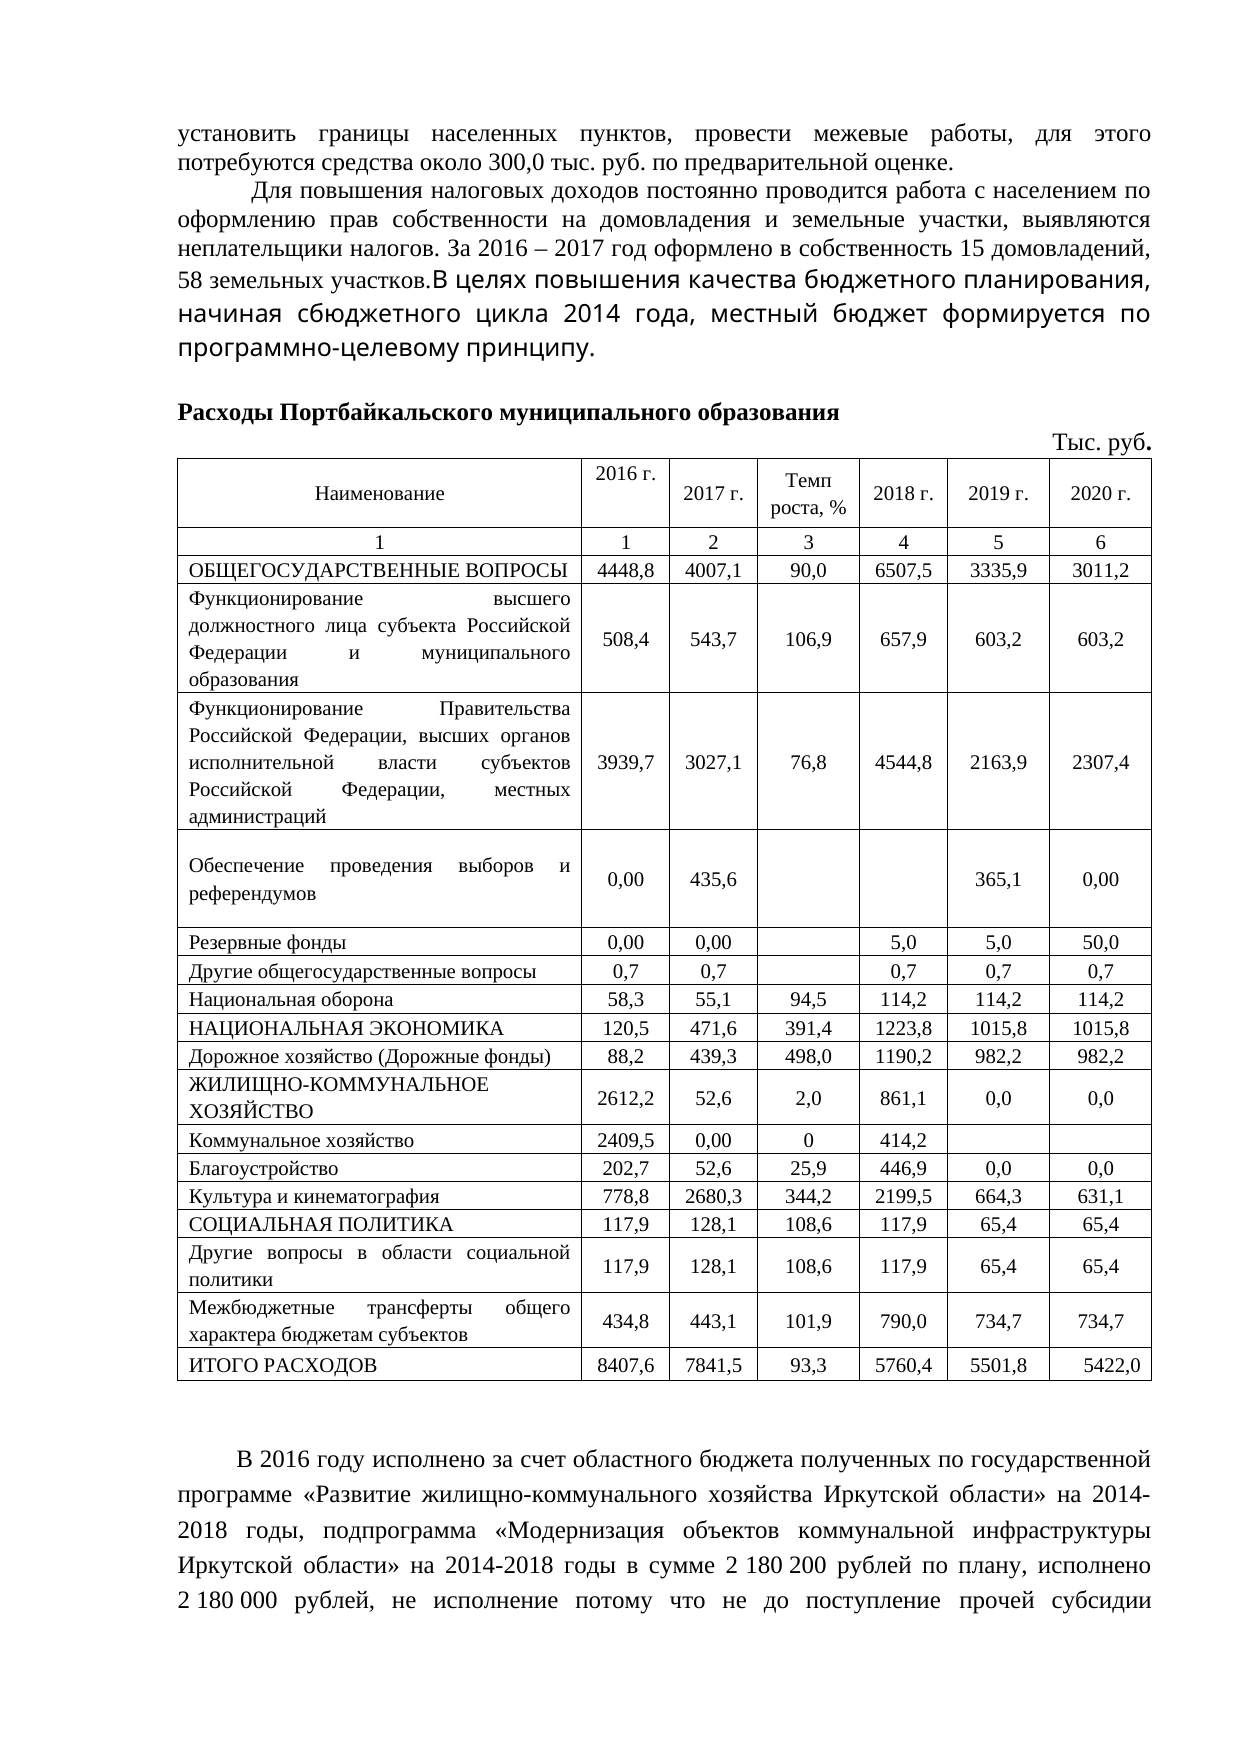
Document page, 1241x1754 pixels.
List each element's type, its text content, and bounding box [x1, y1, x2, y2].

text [177, 1439, 1152, 1616]
table_cell СОЦИАЛЬНАЯ ПОЛИТИКА [178, 1210, 581, 1237]
table_cell ОБЩЕГОСУДАРСТВЕННЫЕ ВОПРОСЫ [178, 556, 581, 583]
table_cell 1 [178, 528, 581, 555]
table_header 2016 г. [582, 459, 669, 527]
table_cell 0,0 [1050, 1070, 1151, 1124]
table_cell 25,9 [758, 1154, 859, 1181]
table_cell 603,2 [1050, 584, 1151, 692]
table_cell Обеспечение проведения выборов и референдумов [178, 830, 581, 927]
table_cell 88,2 [582, 1042, 669, 1069]
table_cell 0,00 [582, 928, 669, 955]
table_cell 2680,3 [670, 1182, 757, 1209]
table_cell 790,0 [860, 1293, 947, 1347]
table_cell 58,3 [582, 985, 669, 1013]
table_cell 117,9 [860, 1210, 947, 1237]
table_cell 5 [948, 528, 1049, 555]
table_cell 414,2 [860, 1125, 947, 1152]
table_cell 52,6 [670, 1070, 757, 1124]
table_header 2020 г. [1050, 459, 1151, 527]
table_cell [758, 928, 859, 955]
table_cell 344,2 [758, 1182, 859, 1209]
table_cell 734,7 [1050, 1293, 1151, 1347]
table_cell 0,7 [860, 956, 947, 984]
table_cell 108,6 [758, 1210, 859, 1237]
table_cell 0 [758, 1125, 859, 1152]
table_header 2018 г. [860, 459, 947, 527]
table_cell 114,2 [948, 985, 1049, 1013]
table_cell 65,4 [1050, 1238, 1151, 1292]
table_cell 391,4 [758, 1014, 859, 1041]
table_cell Благоустройство [178, 1154, 581, 1181]
table_cell [758, 830, 859, 927]
table_cell 90,0 [758, 556, 859, 583]
table_cell 603,2 [948, 584, 1049, 692]
table_cell 1190,2 [860, 1042, 947, 1069]
table_header Темп роста, % [758, 459, 859, 527]
table_cell Функционирование высшего должностного лица субъекта Российской Федерации и муниципального образования [178, 584, 581, 692]
table_cell 0,0 [948, 1070, 1049, 1124]
table_cell 128,1 [670, 1210, 757, 1237]
table_cell 3335,9 [948, 556, 1049, 583]
table_cell 1 [582, 528, 669, 555]
table_cell 446,9 [860, 1154, 947, 1181]
text Для повышения налоговых доходов постоянно проводится работа с населением по оформлению прав собственности на домовладения и земельные участки, выявляются неплательщики налогов. За 2016 – 2017 год оформлено в собственность 15 домовладений, 58 земельных участков.В целях повышения качества бюджетного планирования, начиная сбюджетного цикла 2014 года, местный бюджет формируется по программно-целевому принципу. [177, 176, 1152, 364]
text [177, 118, 1152, 176]
table_cell 65,4 [948, 1210, 1049, 1237]
table_cell 2409,5 [582, 1125, 669, 1152]
table_cell 0,00 [670, 1125, 757, 1152]
table_cell 734,7 [948, 1293, 1049, 1347]
table_cell 631,1 [1050, 1182, 1151, 1209]
table_cell 114,2 [1050, 985, 1151, 1013]
table_cell Резервные фонды [178, 928, 581, 955]
table_cell 55,1 [670, 985, 757, 1013]
table_cell НАЦИОНАЛЬНАЯ ЭКОНОМИКА [178, 1014, 581, 1041]
table_cell 0,7 [1050, 956, 1151, 984]
table_cell 128,1 [670, 1238, 757, 1292]
table_cell 3 [758, 528, 859, 555]
table_cell 1015,8 [948, 1014, 1049, 1041]
table_cell 471,6 [670, 1014, 757, 1041]
table_cell Национальная оборона [178, 985, 581, 1013]
table_cell 114,2 [860, 985, 947, 1013]
table_cell 365,1 [948, 830, 1049, 927]
table_cell 508,4 [582, 584, 669, 692]
table_cell 0,00 [582, 830, 669, 927]
table_cell 664,3 [948, 1182, 1049, 1209]
table_cell 76,8 [758, 693, 859, 829]
table_cell 443,1 [670, 1293, 757, 1347]
table_cell Коммунальное хозяйство [178, 1125, 581, 1152]
table_cell Функционирование Правительства Российской Федерации, высших органов исполнительной власти субъектов Российской Федерации, местных администраций [178, 693, 581, 829]
table_cell [860, 830, 947, 927]
table_cell 0,0 [1050, 1154, 1151, 1181]
table_header 2019 г. [948, 459, 1049, 527]
table_cell 2612,2 [582, 1070, 669, 1124]
table_cell 4544,8 [860, 693, 947, 829]
table_cell 0,7 [582, 956, 669, 984]
table_cell 8407,6 [582, 1348, 669, 1380]
table_cell 5,0 [948, 928, 1049, 955]
table_cell Дорожное хозяйство (Дорожные фонды) [178, 1042, 581, 1069]
table_cell ИТОГО РАСХОДОВ [178, 1348, 581, 1380]
table_cell 106,9 [758, 584, 859, 692]
table_cell 7841,5 [670, 1348, 757, 1380]
table_cell 2,0 [758, 1070, 859, 1124]
table_cell 65,4 [1050, 1210, 1151, 1237]
table_cell 120,5 [582, 1014, 669, 1041]
table_cell 498,0 [758, 1042, 859, 1069]
table_cell 861,1 [860, 1070, 947, 1124]
table_cell 439,3 [670, 1042, 757, 1069]
table_cell Другие общегосударственные вопросы [178, 956, 581, 984]
table_cell 6 [1050, 528, 1151, 555]
table_cell 1015,8 [1050, 1014, 1151, 1041]
table_cell [948, 1125, 1049, 1152]
table_cell 50,0 [1050, 928, 1151, 955]
table_cell 4007,1 [670, 556, 757, 583]
table_cell 0,00 [1050, 830, 1151, 927]
table_cell 543,7 [670, 584, 757, 692]
table_cell 0,00 [670, 928, 757, 955]
table_cell 778,8 [582, 1182, 669, 1209]
table_cell 2 [670, 528, 757, 555]
table_cell 0,0 [948, 1154, 1049, 1181]
table_cell 117,9 [582, 1210, 669, 1237]
table_header Наименование [178, 459, 581, 527]
table_cell 117,9 [860, 1238, 947, 1292]
table_cell 2163,9 [948, 693, 1049, 829]
table_cell 435,6 [670, 830, 757, 927]
table_cell 202,7 [582, 1154, 669, 1181]
table_cell 52,6 [670, 1154, 757, 1181]
table_cell 2307,4 [1050, 693, 1151, 829]
table_cell 5422,0 [1050, 1348, 1151, 1380]
table_cell 434,8 [582, 1293, 669, 1347]
table_cell 2199,5 [860, 1182, 947, 1209]
table_cell 3939,7 [582, 693, 669, 829]
table_cell 65,4 [948, 1238, 1049, 1292]
table_cell 982,2 [948, 1042, 1049, 1069]
text Расходы Портбайкальского муниципального образования [177, 397, 1152, 426]
table_cell 3027,1 [670, 693, 757, 829]
table_cell 0,7 [670, 956, 757, 984]
table_cell 4 [860, 528, 947, 555]
table_cell Межбюджетные трансферты общего характера бюджетам субъектов [178, 1293, 581, 1347]
table_header 2017 г. [670, 459, 757, 527]
table_cell 93,3 [758, 1348, 859, 1380]
table_cell Другие вопросы в области социальной политики [178, 1238, 581, 1292]
table_cell 0,7 [948, 956, 1049, 984]
table_cell 5,0 [860, 928, 947, 955]
table_cell ЖИЛИЩНО-КОММУНАЛЬНОЕ ХОЗЯЙСТВО [178, 1070, 581, 1124]
table_cell Культура и кинематография [178, 1182, 581, 1209]
table_cell 94,5 [758, 985, 859, 1013]
table_cell 1223,8 [860, 1014, 947, 1041]
table_cell 6507,5 [860, 556, 947, 583]
table_cell [1050, 1125, 1151, 1152]
table_cell 5501,8 [948, 1348, 1049, 1380]
table_cell 657,9 [860, 584, 947, 692]
table_cell 982,2 [1050, 1042, 1151, 1069]
table_cell 3011,2 [1050, 556, 1151, 583]
table_cell 4448,8 [582, 556, 669, 583]
table_cell 5760,4 [860, 1348, 947, 1380]
table_cell 101,9 [758, 1293, 859, 1347]
table_cell 117,9 [582, 1238, 669, 1292]
text Тыс. руб. [177, 427, 1152, 456]
table_cell 108,6 [758, 1238, 859, 1292]
table_cell [758, 956, 859, 984]
